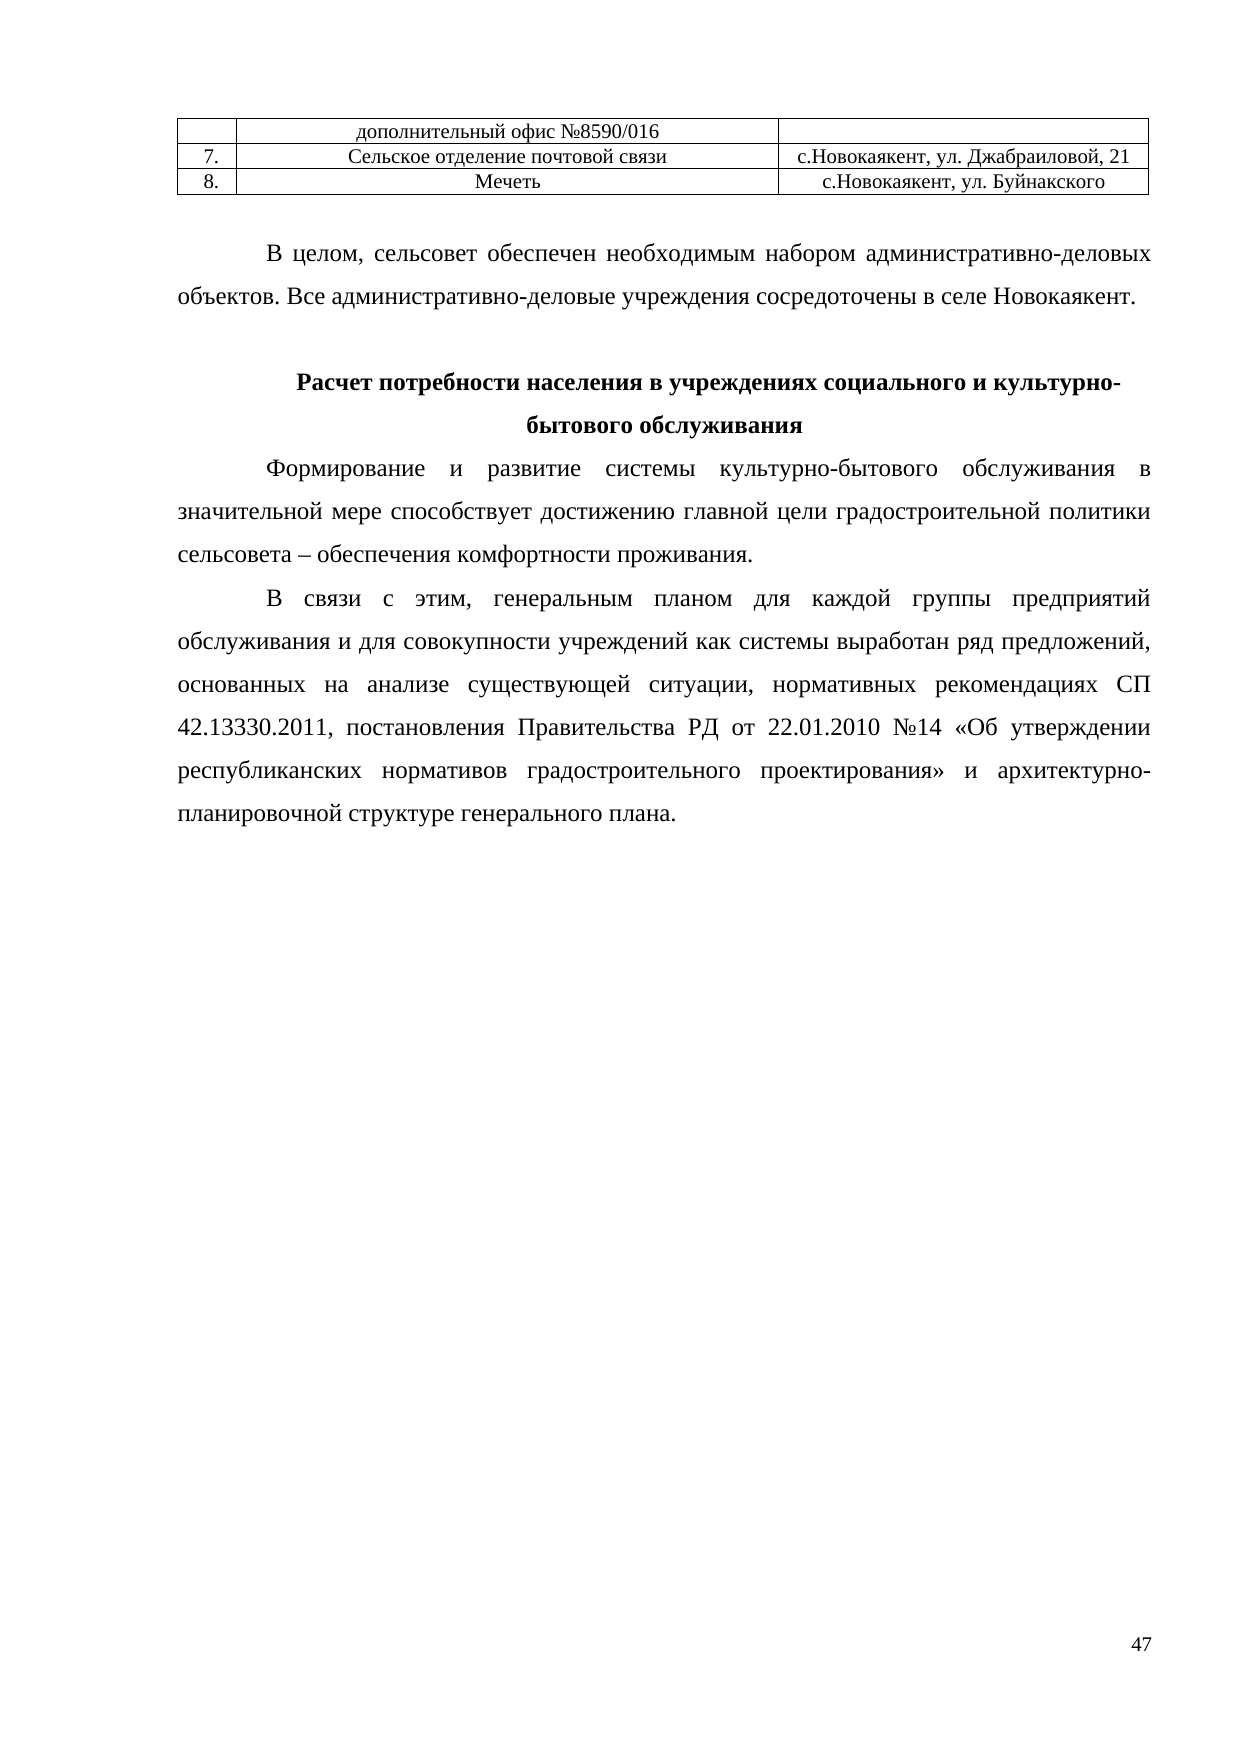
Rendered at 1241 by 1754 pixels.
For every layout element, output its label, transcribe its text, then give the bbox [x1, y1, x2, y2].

table_cell с.Новокаякент, ул. Джабраиловой, 21 [779, 144, 1148, 168]
text Расчет потребности населения в учреждениях социального и культурно-бытового обслуживания [177, 367, 1152, 439]
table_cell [237, 119, 778, 143]
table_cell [779, 119, 1148, 143]
table_cell [178, 144, 236, 168]
table_cell [178, 119, 236, 143]
table_cell Сельское отделение почтовой связи [237, 144, 778, 168]
table_cell с.Новокаякент, ул. Буйнакского [779, 169, 1148, 193]
table_cell [178, 169, 236, 193]
text В целом, сельсовет обеспечен необходимым набором административно-деловых объектов. Все административно-деловые учреждения сосредоточены в селе Новокаякент. [177, 238, 1152, 309]
text В связи с этим, генеральным планом для каждой группы предприятий обслуживания и для совокупности учреждений как системы выработан ряд предложений, основанных на анализе существующей ситуации, нормативных рекомендациях СП 42.13330.2011, постановления Правительства РД от 22.01.2010 №14 «Об утверждении республиканских нормативов градостроительного проектирования» и архитектурно-планировочной структуре генерального плана. [177, 583, 1152, 827]
text Формирование и развитие системы культурно-бытового обслуживания в значительной мере способствует достижению главной цели градостроительной политики сельсовета – обеспечения комфортности проживания. [177, 453, 1152, 568]
table_cell Мечеть [237, 169, 778, 193]
